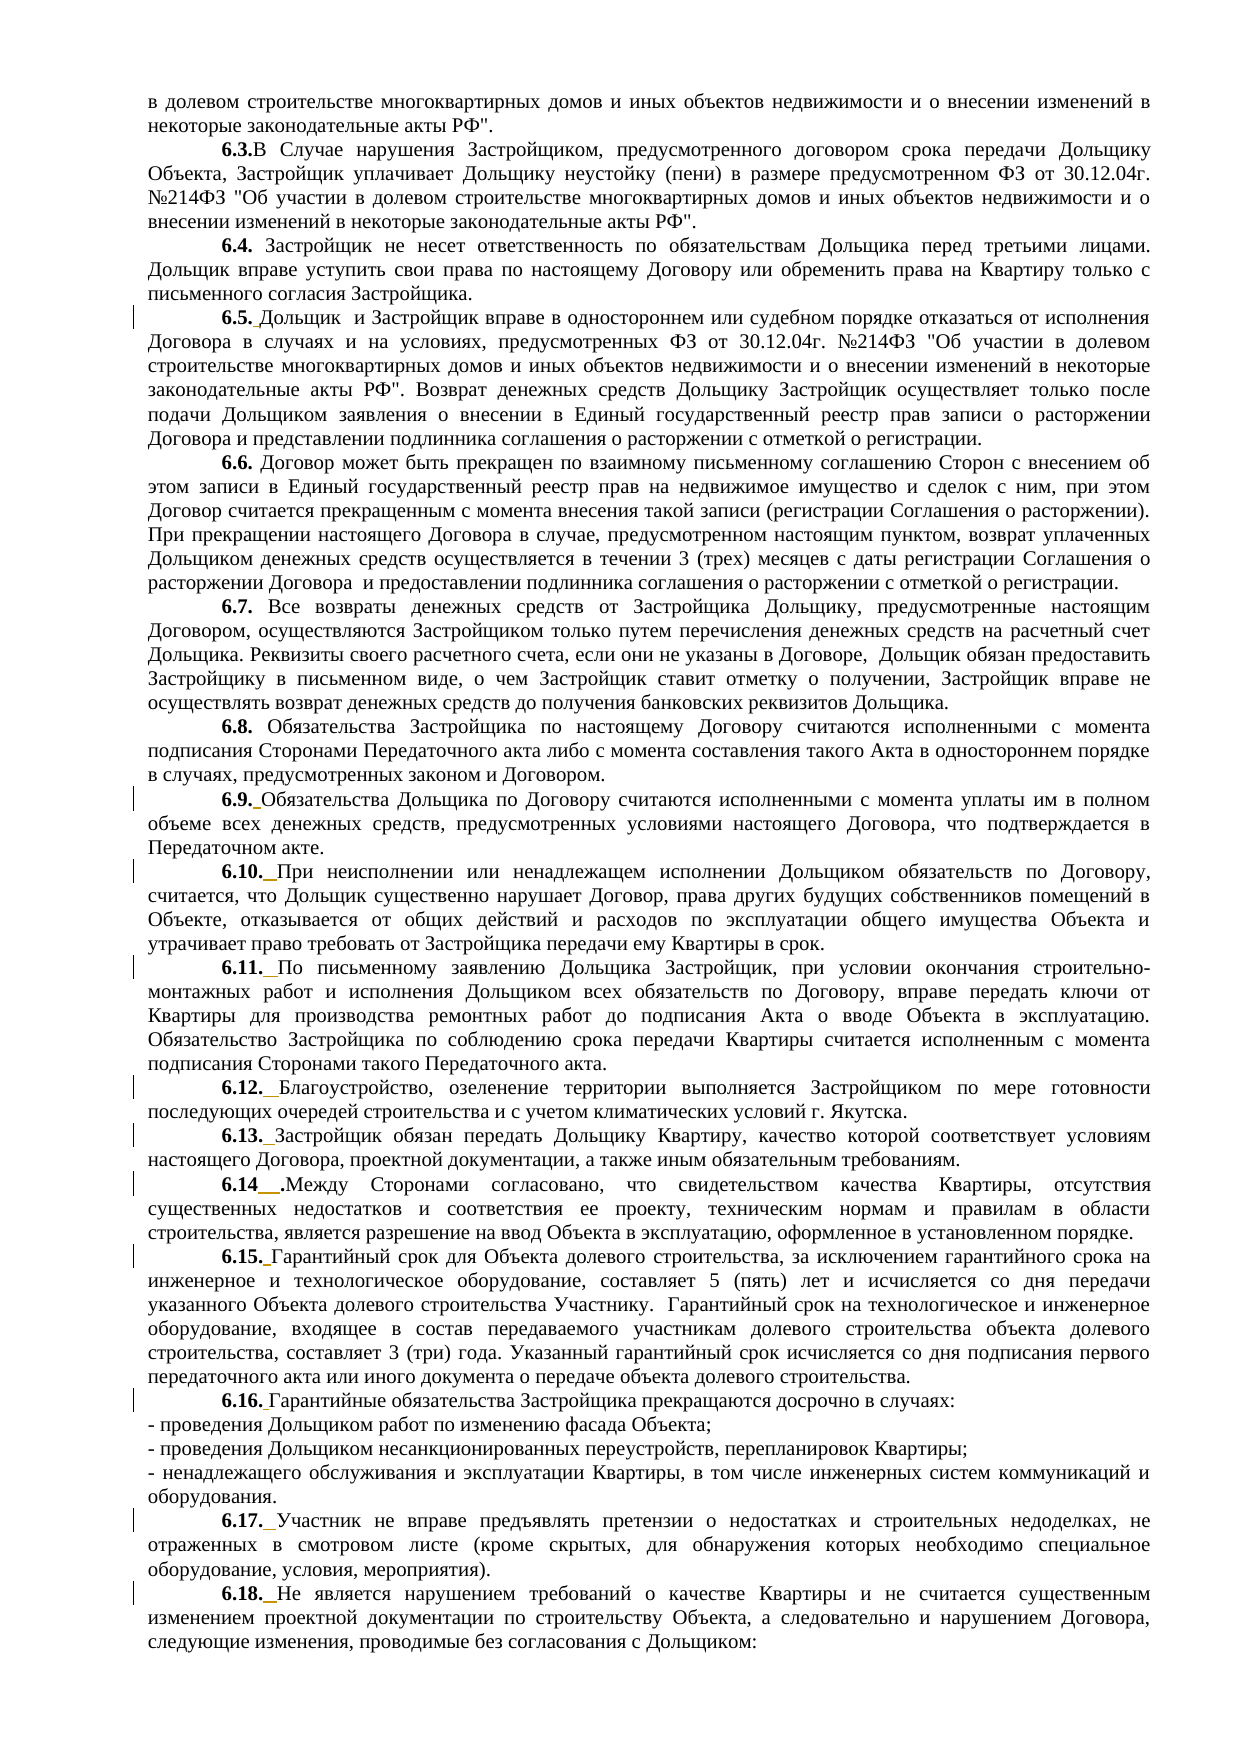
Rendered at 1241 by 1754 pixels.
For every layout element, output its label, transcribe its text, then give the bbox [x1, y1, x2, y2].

text 6.8. Обязательства Застройщика по настоящему Договору считаются исполненными с момента подписания Сторонами Передаточного акта либо с момента составления такого Акта в одностороннем порядке в случаях, предусмотренных законом и Договором. [148, 714, 1152, 786]
text 6.9.Обязательства Дольщика по Договору считаются исполненными с момента уплаты им в полном объеме всех денежных средств, предусмотренных условиями настоящего Договора, что подтверждается в Передаточном акте. [148, 786, 1152, 859]
text - проведения Дольщиком несанкционированных переустройств, перепланировок Квартиры; [148, 1436, 1152, 1460]
text 6.15.Гарантийный срок для Объекта долевого строительства, за исключением гарантийного срока на инженерное и технологическое оборудование, составляет 5 (пять) лет и исчисляется со дня передачи указанного Объекта долевого строительства Участнику. Гарантийный срок на технологическое и инженерное оборудование, входящее в состав передаваемого участникам долевого строительства объекта долевого строительства, составляет 3 (три) года. Указанный гарантийный срок исчисляется со дня подписания первого передаточного акта или иного документа о передаче объекта долевого строительства. [148, 1244, 1152, 1388]
text 6.17.Участник не вправе предъявлять претензии о недостатках и строительных недоделках, не отраженных в смотровом листе (кроме скрытых, для обнаружения которых необходимо специальное оборудование, условия, мероприятия). [148, 1508, 1152, 1581]
text 6.11.По письменному заявлению Дольщика Застройщик, при условии окончания строительно-монтажных работ и исполнения Дольщиком всех обязательств по Договору, вправе передать ключи от Квартиры для производства ремонтных работ до подписания Акта о вводе Объекта в эксплуатацию. Обязательство Застройщика по соблюдению срока передачи Квартиры считается исполненным с момента подписания Сторонами такого Передаточного акта. [148, 955, 1152, 1075]
text 6.18.Не является нарушением требований о качестве Квартиры и не считается существенным изменением проектной документации по строительству Объекта, а следовательно и нарушением Договора, следующие изменения, проводимые без согласования с Дольщиком: [148, 1581, 1152, 1653]
text 6.16.Гарантийные обязательства Застройщика прекращаются досрочно в случаях: [148, 1388, 1152, 1412]
text 6.12.Благоустройство, озеленение территории выполняется Застройщиком по мере готовности последующих очередей строительства и с учетом климатических условий г. Якутска. [148, 1075, 1152, 1123]
text 6.7. Все возвраты денежных средств от Застройщика Дольщику, предусмотренные настоящим Договором, осуществляются Застройщиком только путем перечисления денежных средств на расчетный счет Дольщика. Реквизиты своего расчетного счета, если они не указаны в Договоре, Дольщик обязан предоставить Застройщику в письменном виде, о чем Застройщик ставит отметку о получении, Застройщик вправе не осуществлять возврат денежных средств до получения банковских реквизитов Дольщика. [148, 594, 1152, 714]
text 6.5.Дольщик и Застройщик вправе в одностороннем или судебном порядке отказаться от исполнения Договора в случаях и на условиях, предусмотренных ФЗ от 30.12.04г. №214ФЗ "Об участии в долевом строительстве многоквартирных домов и иных объектов недвижимости и о внесении изменений в некоторые законодательные акты РФ". Возврат денежных средств Дольщику Застройщик осуществляет только после подачи Дольщиком заявления о внесении в Единый государственный реестр прав записи о расторжении Договора и представлении подлинника соглашения о расторжении с отметкой о регистрации. 6.6. Договор может быть прекращен по взаимному письменному соглашению Сторон с внесением об этом записи в Единый государственный реестр прав на недвижимое имущество и сделок с ним, при этом Договор считается прекращенным с момента внесения такой записи (регистрации Соглашения о расторжении). При прекращении настоящего Договора в случае, предусмотренном настоящим пунктом, возврат уплаченных Дольщиком денежных средств осуществляется в течении 3 (трех) месяцев с даты регистрации Соглашения о расторжении Договора и предоставлении подлинника соглашения о расторжении с отметкой о регистрации. [148, 305, 1152, 594]
text 6.13.Застройщик обязан передать Дольщику Квартиру, качество которой соответствует условиям настоящего Договора, проектной документации, а также иным обязательным требованиям. [148, 1123, 1152, 1171]
text 6.4. Застройщик не несет ответственность по обязательствам Дольщика перед третьими лицами. Дольщик вправе уступить свои права по настоящему Договору или обременить права на Квартиру только с письменного согласия Застройщика. [148, 233, 1152, 305]
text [148, 89, 1152, 137]
text 6.10.При неисполнении или ненадлежащем исполнении Дольщиком обязательств по Договору, считается, что Дольщик существенно нарушает Договор, права других будущих собственников помещений в Объекте, отказывается от общих действий и расходов по эксплуатации общего имущества Объекта и утрачивает право требовать от Застройщика передачи ему Квартиры в срок. [148, 859, 1152, 955]
text - ненадлежащего обслуживания и эксплуатации Квартиры, в том числе инженерных систем коммуникаций и оборудования. [148, 1460, 1152, 1508]
text 6.14.Между Сторонами согласовано, что свидетельством качества Квартиры, отсутствия существенных недостатков и соответствия ее проекту, техническим нормам и правилам в области строительства, является разрешение на ввод Объекта в эксплуатацию, оформленное в установленном порядке. [148, 1171, 1152, 1244]
text 6.3.В Случае нарушения Застройщиком, предусмотренного договором срока передачи Дольщику Объекта, Застройщик уплачивает Дольщику неустойку (пени) в размере предусмотренном ФЗ от 30.12.04г. №214ФЗ "Об участии в долевом строительстве многоквартирных домов и иных объектов недвижимости и о внесении изменений в некоторые законодательные акты РФ". [148, 137, 1152, 233]
text - проведения Дольщиком работ по изменению фасада Объекта; [148, 1412, 1152, 1436]
